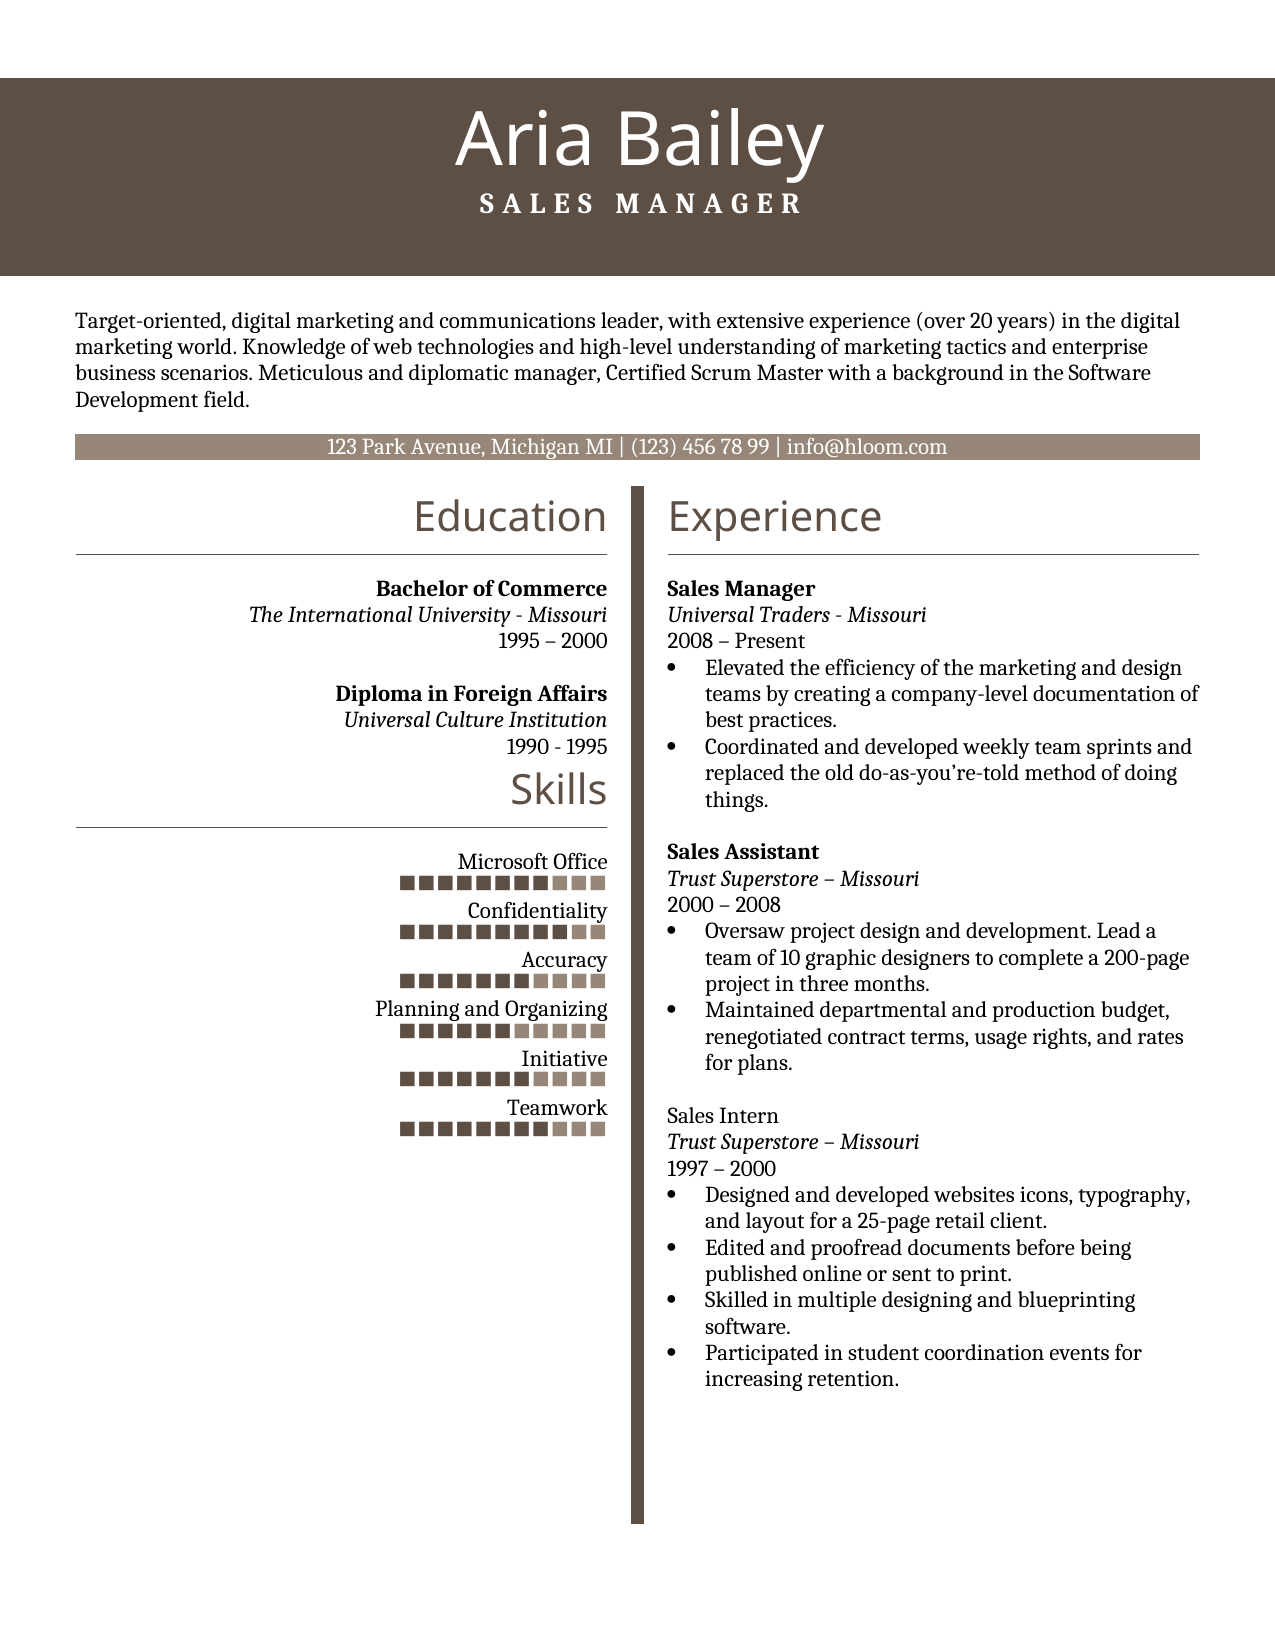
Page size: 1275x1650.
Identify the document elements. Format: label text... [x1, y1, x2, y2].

text 123 Park Avenue, Michigan MI | (123) 456 78 99 | info@hloom.com [75, 434, 1200, 460]
table_header Experience Sales Manager Universal Traders - Missouri 2008 – Present Elevated the efficiency of the marketing and design teams by creating a company-level documentation of best practices. Coordinated and developed weekly team sprints and replaced the old do-as-you’re-told method of doing things. Sales Assistant Trust Superstore – Missouri 2000 – 2008 Oversaw project design and development. Lead a team of 10 graphic designers to complete a 200-page project in three months. Maintained departmental and production budget, renegotiated contract terms, usage rights, and rates for plans. Sales Intern Trust Superstore – Missouri 1997 – 2000 Designed and developed websites icons, typography, and layout for a 25-page retail client. Edited and proofread documents before being published online or sent to print. Skilled in multiple designing and blueprinting software. Participated in student coordination events for increasing retention. [644, 486, 1211, 1524]
text Target-oriented, digital marketing and communications leader, with extensive experience (over 20 years) in the digital marketing world. Knowledge of web technologies and high-level understanding of marketing tactics and enterprise business scenarios. Meticulous and diplomatic manager, Certified Scrum Master with a background in the Software Development field. [75, 281, 1200, 413]
table_header Education Bachelor of Commerce The International University - Missouri 1995 – 2000 Diploma in Foreign Affairs Universal Culture Institution 1990 - 1995 Skills Microsoft Office Confidentiality Accuracy Planning and Organizing Initiative Teamwork [64, 486, 631, 1524]
